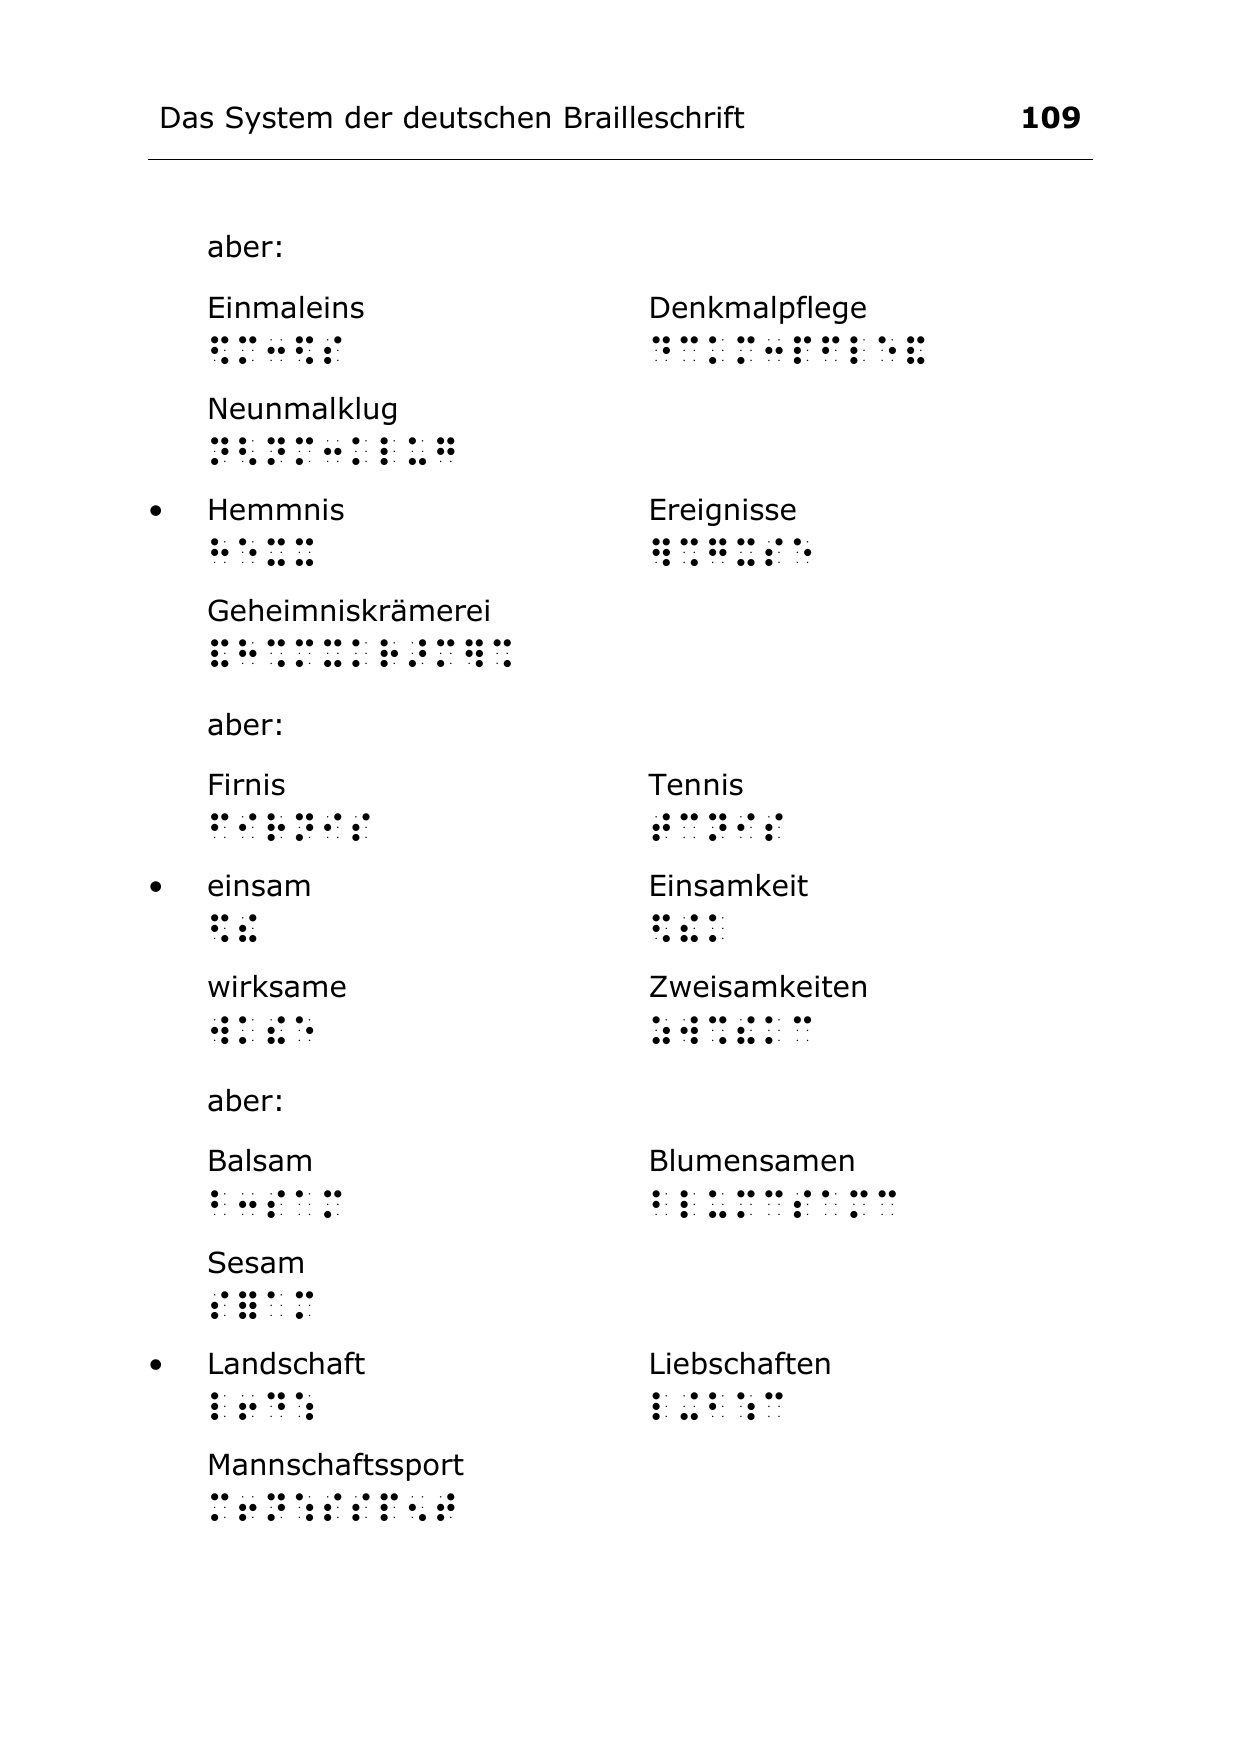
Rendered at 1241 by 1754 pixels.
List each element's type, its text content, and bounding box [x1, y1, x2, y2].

text Neunmalklug [207, 390, 1122, 425]
text Blumensamen [648, 1142, 1122, 1178]
text ⠫⠍⠒⠫⠎ [207, 337, 574, 365]
text Firnis [207, 766, 574, 802]
text wirksame [207, 968, 574, 1004]
text aber: [207, 1082, 1122, 1117]
text ⠍⠖⠝⠱⠎⠎⠏⠢⠞ [207, 1494, 1122, 1522]
text ⠝⠣⠝⠍⠒⠅⠇⠥⠛ [207, 438, 1122, 466]
text Denkmalpflege [648, 289, 1122, 324]
text Sesam [207, 1244, 1122, 1279]
text Geheimniskrämerei [207, 592, 1122, 627]
text Zweisamkeiten [648, 968, 1122, 1004]
text • Hemmnis [148, 491, 574, 526]
text Tennis [648, 766, 1122, 802]
text aber: [207, 228, 1122, 264]
text ⠞⠉⠝⠊⠎ [648, 814, 1122, 842]
text • einsam [148, 867, 574, 903]
text ⠎⠿⠁⠍ [207, 1292, 1122, 1320]
text ⠵⠺⠩⠮⠅⠉ [648, 1016, 1122, 1044]
text ⠫⠮ [207, 915, 574, 943]
text ⠋⠊⠗⠝⠊⠎ [207, 814, 574, 842]
text ⠫⠮⠅ [648, 915, 1122, 943]
text ⠺⠅⠮⠑ [207, 1016, 574, 1044]
text Liebschaften [648, 1345, 1122, 1380]
text Ereignisse [648, 491, 1122, 526]
text ⠇⠬⠃⠱⠉ [648, 1393, 1122, 1421]
text ⠻⠩⠛⠭⠎⠑ [648, 539, 1122, 567]
text ⠃⠇⠥⠍⠉⠎⠁⠍⠉ [648, 1190, 1122, 1219]
text ⠓⠑⠭⠭ [207, 539, 574, 567]
text ⠯⠓⠩⠍⠭⠅⠗⠜⠍⠻⠩ [207, 640, 1122, 668]
text aber: [207, 706, 1122, 741]
text • Landschaft [148, 1345, 574, 1380]
text ⠃⠒⠎⠁⠍ [207, 1190, 574, 1219]
text Einmaleins [207, 289, 574, 324]
text Einsamkeit [648, 867, 1122, 903]
text ⠙⠉⠅⠍⠒⠏⠋⠇⠑⠯ [648, 337, 1122, 365]
text Mannschaftssport [207, 1446, 1122, 1481]
text ⠇⠖⠙⠱ [207, 1393, 574, 1421]
text Balsam [207, 1142, 574, 1178]
